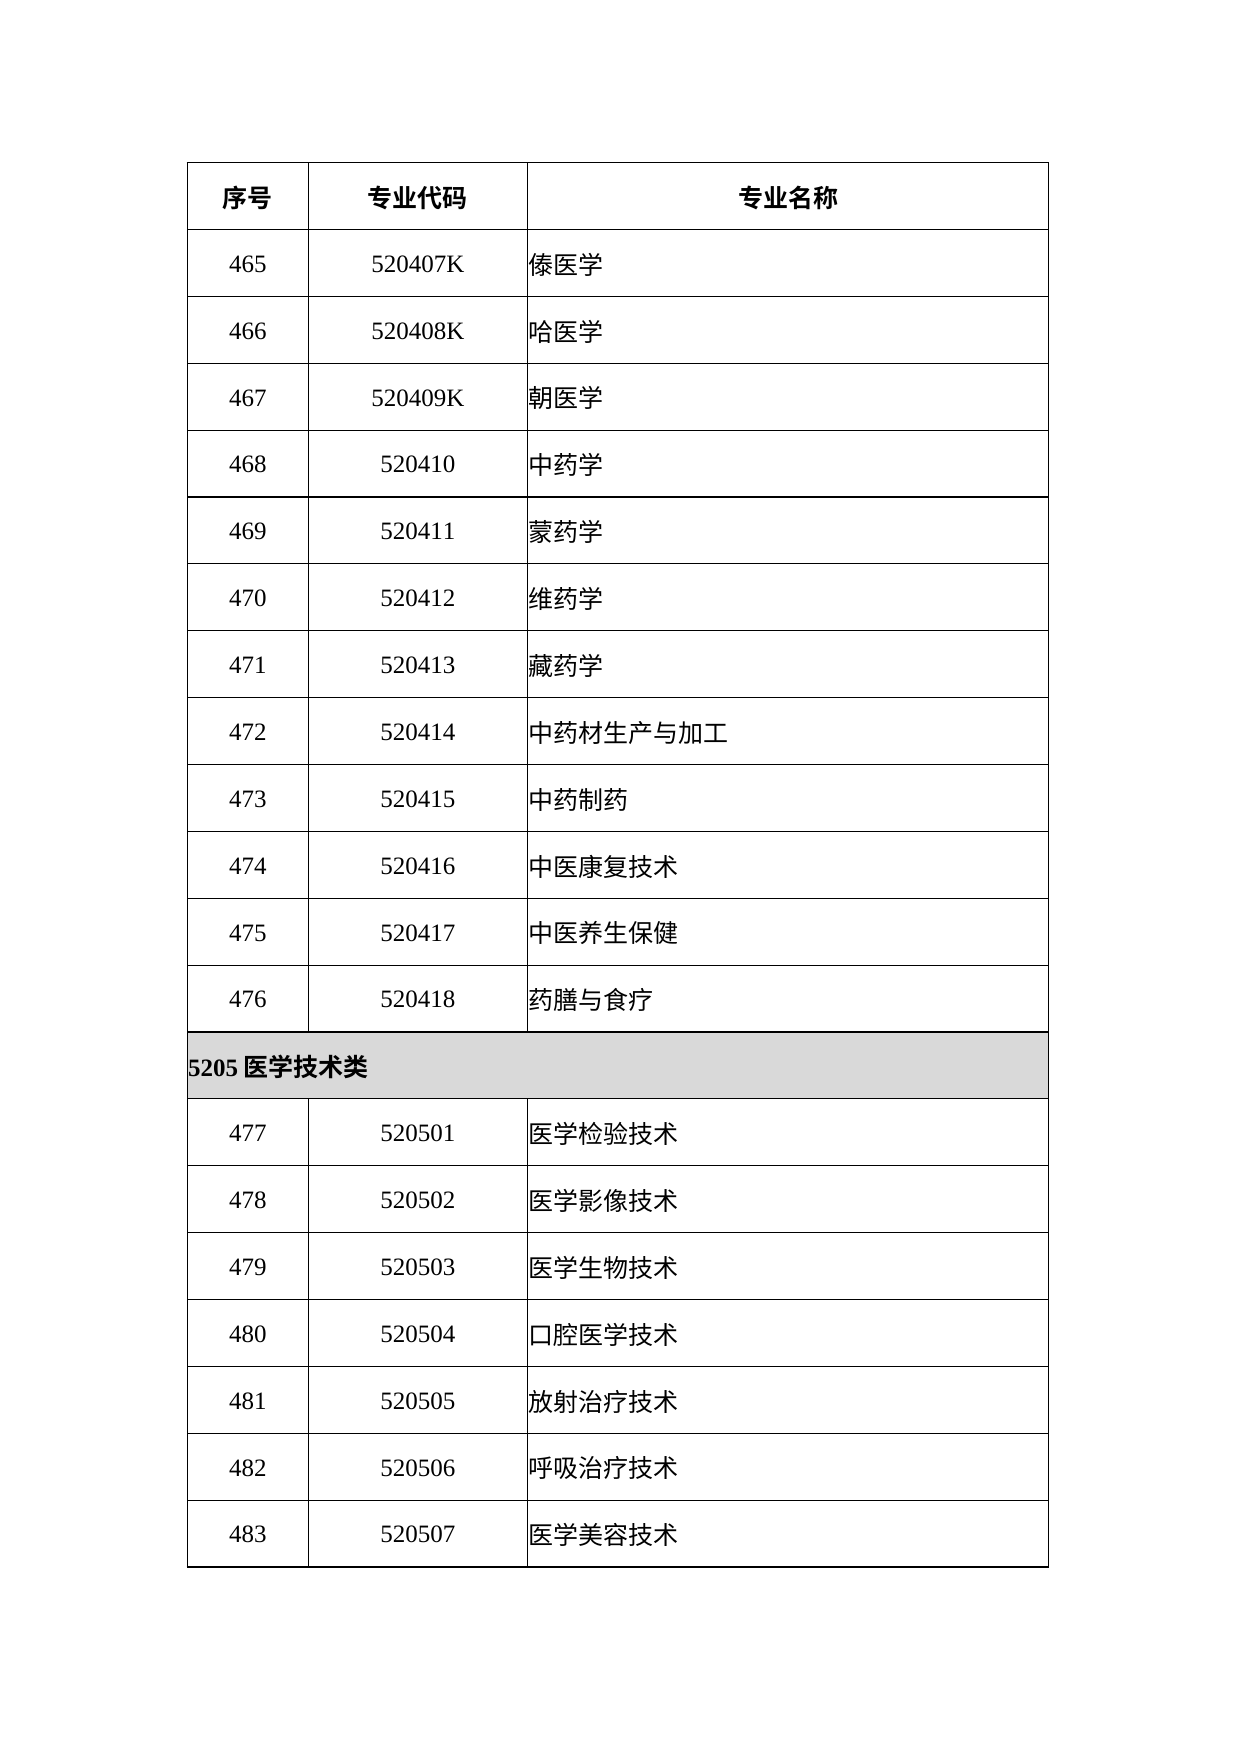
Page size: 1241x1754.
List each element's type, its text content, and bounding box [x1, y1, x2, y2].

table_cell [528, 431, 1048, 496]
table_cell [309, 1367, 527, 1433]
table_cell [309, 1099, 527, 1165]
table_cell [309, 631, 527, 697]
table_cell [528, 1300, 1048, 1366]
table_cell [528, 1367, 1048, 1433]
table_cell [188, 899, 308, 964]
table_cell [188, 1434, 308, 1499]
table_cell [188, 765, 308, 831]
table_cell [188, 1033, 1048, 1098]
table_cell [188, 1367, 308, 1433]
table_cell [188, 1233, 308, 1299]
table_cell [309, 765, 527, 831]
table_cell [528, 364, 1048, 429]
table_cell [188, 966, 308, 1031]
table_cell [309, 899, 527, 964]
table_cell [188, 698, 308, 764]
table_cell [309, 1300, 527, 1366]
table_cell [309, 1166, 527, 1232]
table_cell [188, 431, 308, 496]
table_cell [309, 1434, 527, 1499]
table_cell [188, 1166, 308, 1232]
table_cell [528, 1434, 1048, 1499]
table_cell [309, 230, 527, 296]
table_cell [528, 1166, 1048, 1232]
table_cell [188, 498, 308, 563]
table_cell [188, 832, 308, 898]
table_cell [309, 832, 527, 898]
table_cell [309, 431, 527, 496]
table_header 序号 [188, 163, 308, 229]
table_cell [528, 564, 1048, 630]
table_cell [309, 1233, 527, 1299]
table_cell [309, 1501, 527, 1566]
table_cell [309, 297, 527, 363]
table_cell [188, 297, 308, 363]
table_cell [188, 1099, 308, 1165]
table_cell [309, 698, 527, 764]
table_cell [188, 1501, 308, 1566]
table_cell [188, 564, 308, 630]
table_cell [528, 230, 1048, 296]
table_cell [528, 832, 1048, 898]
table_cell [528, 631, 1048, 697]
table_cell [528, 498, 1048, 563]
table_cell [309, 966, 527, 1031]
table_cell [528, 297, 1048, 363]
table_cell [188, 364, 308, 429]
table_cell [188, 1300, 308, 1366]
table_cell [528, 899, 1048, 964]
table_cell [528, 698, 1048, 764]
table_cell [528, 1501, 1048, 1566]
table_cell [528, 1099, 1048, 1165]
table_header 专业名称 [528, 163, 1048, 229]
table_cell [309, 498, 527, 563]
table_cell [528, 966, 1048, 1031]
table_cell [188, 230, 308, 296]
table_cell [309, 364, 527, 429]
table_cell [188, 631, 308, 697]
table_header 专业代码 [309, 163, 527, 229]
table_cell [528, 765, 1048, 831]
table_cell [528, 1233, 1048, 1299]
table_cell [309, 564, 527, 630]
